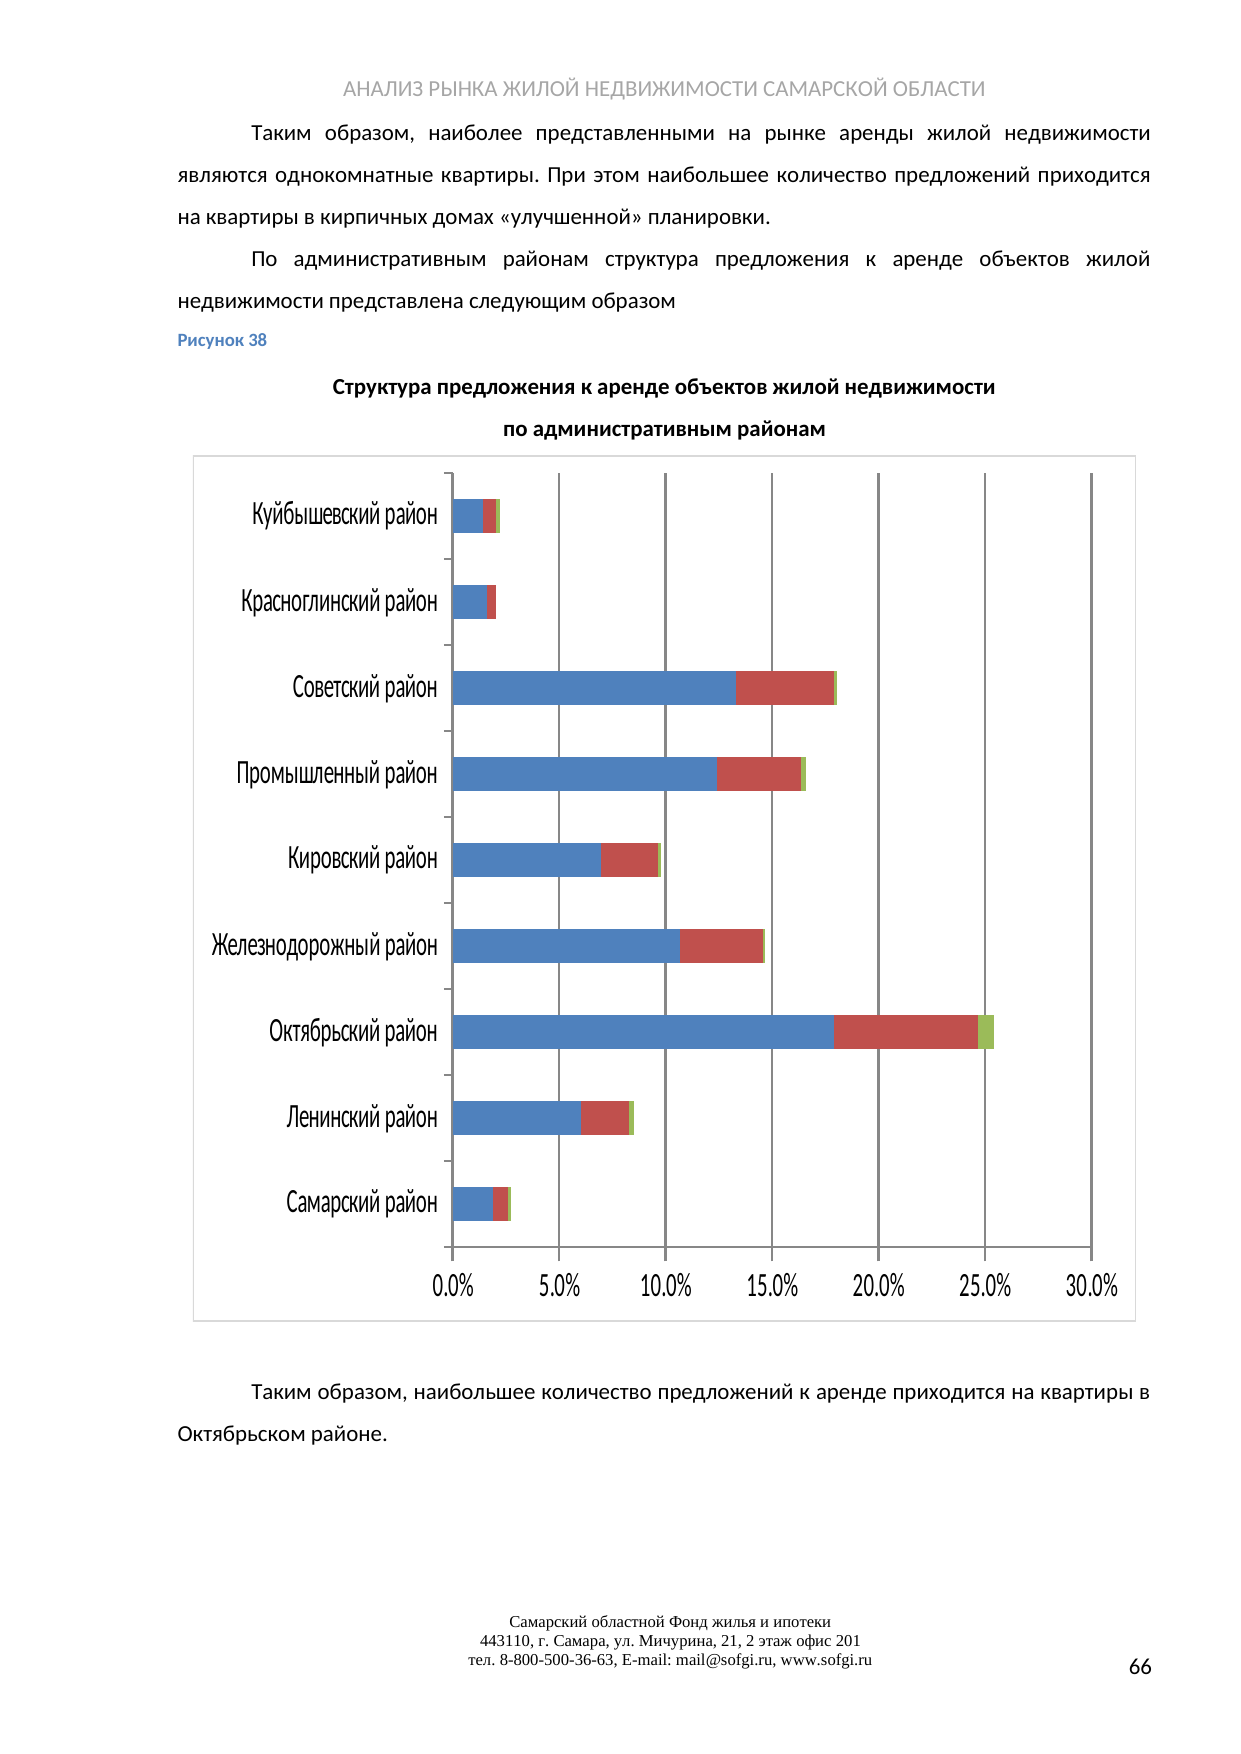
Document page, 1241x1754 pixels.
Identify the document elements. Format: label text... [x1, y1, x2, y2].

text Структура предложения к аренде объектов жилой недвижимости по административным районам [177, 372, 1152, 442]
text По административным районам структура предложения к аренде объектов жилой недвижимости представлена следующим образом [177, 244, 1152, 314]
text Рисунок 38 [177, 328, 1152, 351]
text Таким образом, наиболее представленными на рынке аренды жилой недвижимости являются однокомнатные квартиры. При этом наибольшее количество предложений приходится на квартиры в кирпичных домах «улучшенной» планировки. [177, 118, 1152, 230]
text Таким образом, наибольшее количество предложений к аренде приходится на квартиры в Октябрьском районе. [177, 1377, 1152, 1447]
